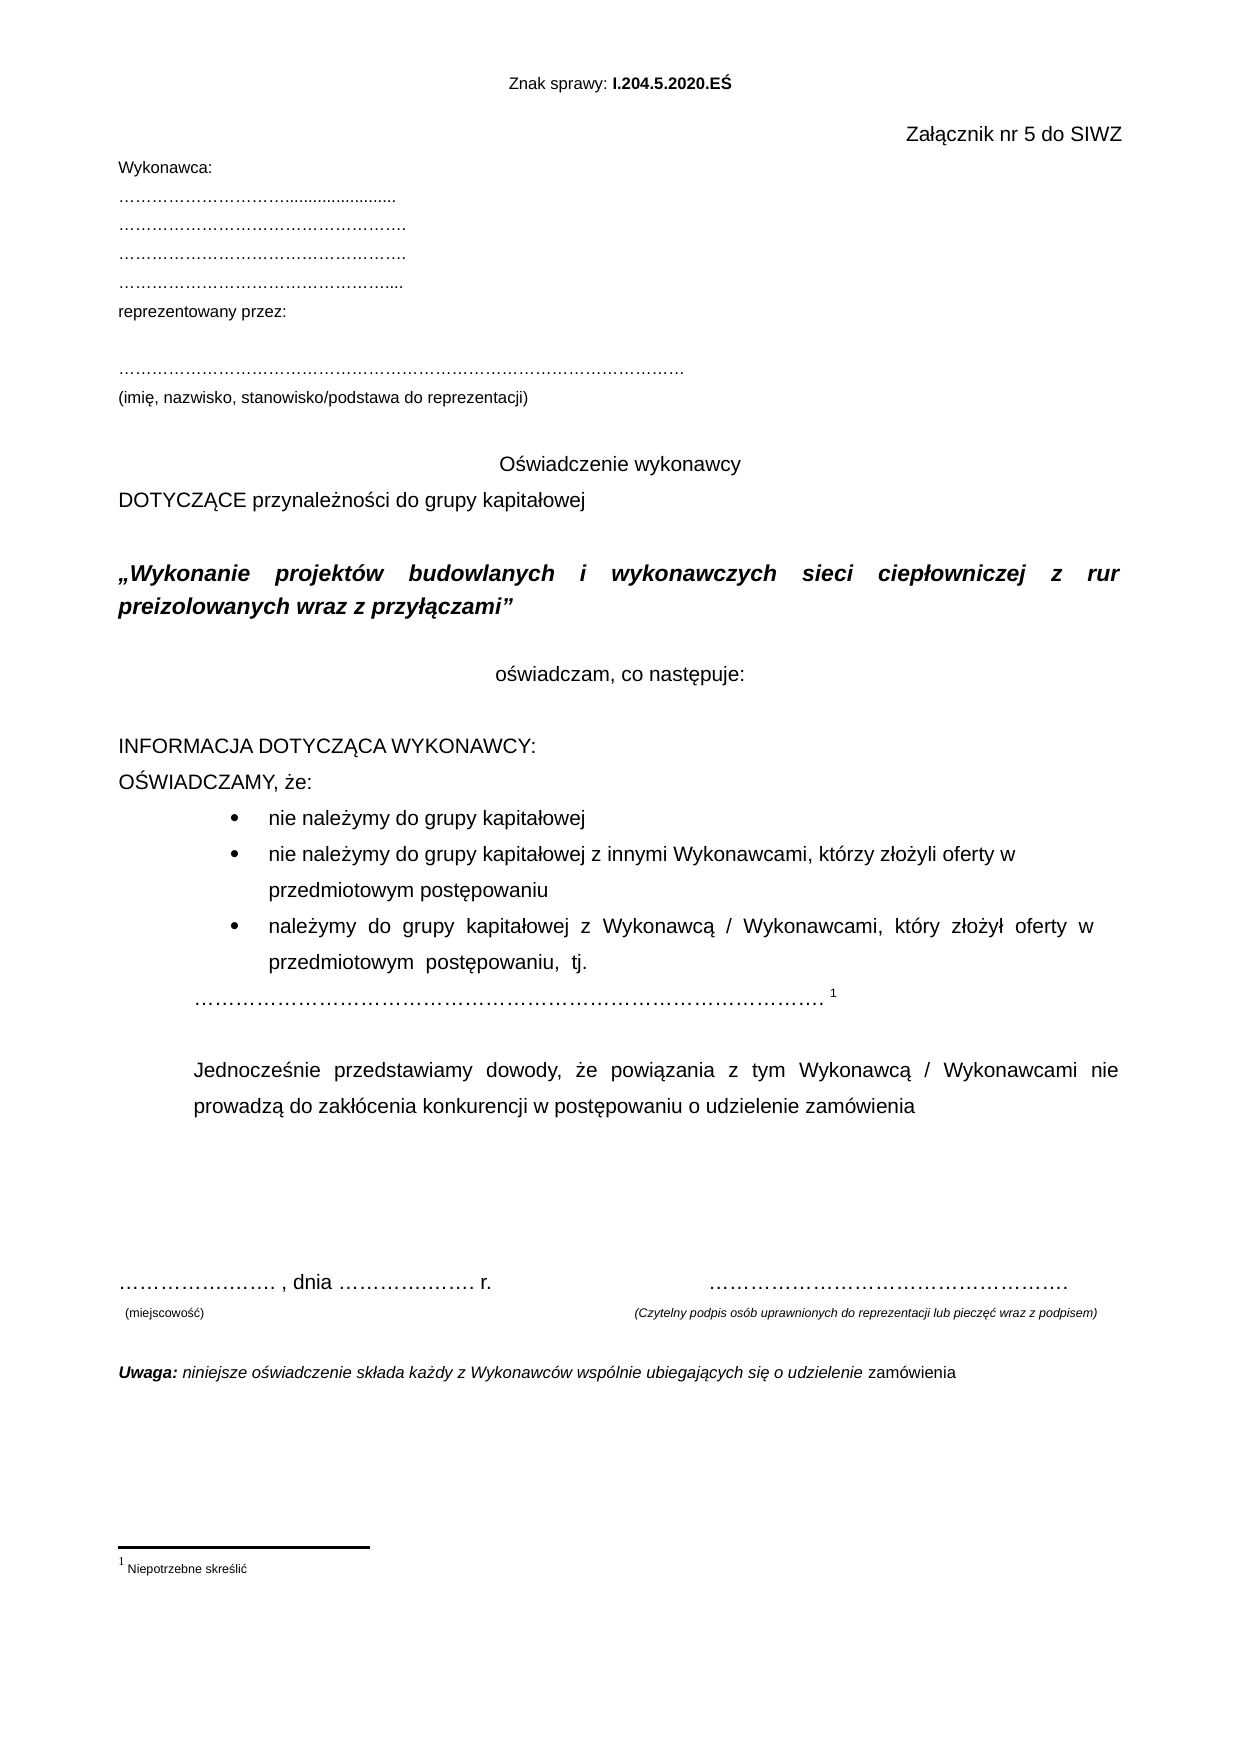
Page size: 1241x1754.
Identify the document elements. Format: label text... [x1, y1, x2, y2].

text ……………………………………………. [118, 244, 1122, 263]
text Wykonawca: [118, 158, 1122, 177]
list nie należymy do grupy kapitałowej z innymi Wykonawcami, którzy złożyli oferty w przedmiotowym postępowaniu [231, 842, 1122, 902]
text OŚWIADCZAMY, że: [118, 770, 1122, 794]
text Oświadczenie wykonawcy [118, 452, 1122, 476]
text DOTYCZĄCE przynależności do grupy kapitałowej [118, 488, 1122, 512]
text (imię, nazwisko, stanowisko/podstawa do reprezentacji) [118, 388, 1122, 407]
text INFORMACJA DOTYCZĄCA WYKONAWCY: [118, 734, 1122, 758]
list należymy do grupy kapitałowej z Wykonawcą / Wykonawcami, który złożył oferty w przedmiotowym postępowaniu, tj. [231, 914, 1122, 974]
text …………………………........................ [118, 186, 1122, 206]
text ………………………………………….... [118, 273, 1122, 292]
text ………………………………………………………………………………. [193, 986, 1122, 1009]
text Jednocześnie przedstawiamy dowody, że powiązania z tym Wykonawcą / Wykonawcami nie prowadzą do zakłócenia konkurencji w postępowaniu o udzielenie zamówienia [193, 1057, 1120, 1117]
text oświadczam, co następuje: [118, 662, 1122, 686]
text ………………………………………………………………………………………… [118, 359, 1122, 378]
text …………….……. , dnia ………….……. r. ……………………………………………. [118, 1269, 1122, 1293]
text ……………………………………………. [118, 215, 1122, 234]
text Załącznik nr 5 do SIWZ [118, 122, 1122, 146]
text reprezentowany przez: [118, 301, 1122, 321]
text Uwaga: niniejsze oświadczenie składa każdy z Wykonawców wspólnie ubiegających się o udzielenie zamówienia [118, 1363, 1122, 1382]
text (miejscowość) (Czytelny podpis osób uprawnionych do reprezentacji lub pieczęć wraz z podpisem) [118, 1305, 1122, 1320]
list nie należymy do grupy kapitałowej [231, 806, 1122, 830]
text „Wykonanie projektów budowlanych i wykonawczych sieci ciepłowniczej z rur preizolowanych wraz z przyłączami” [118, 560, 1122, 619]
